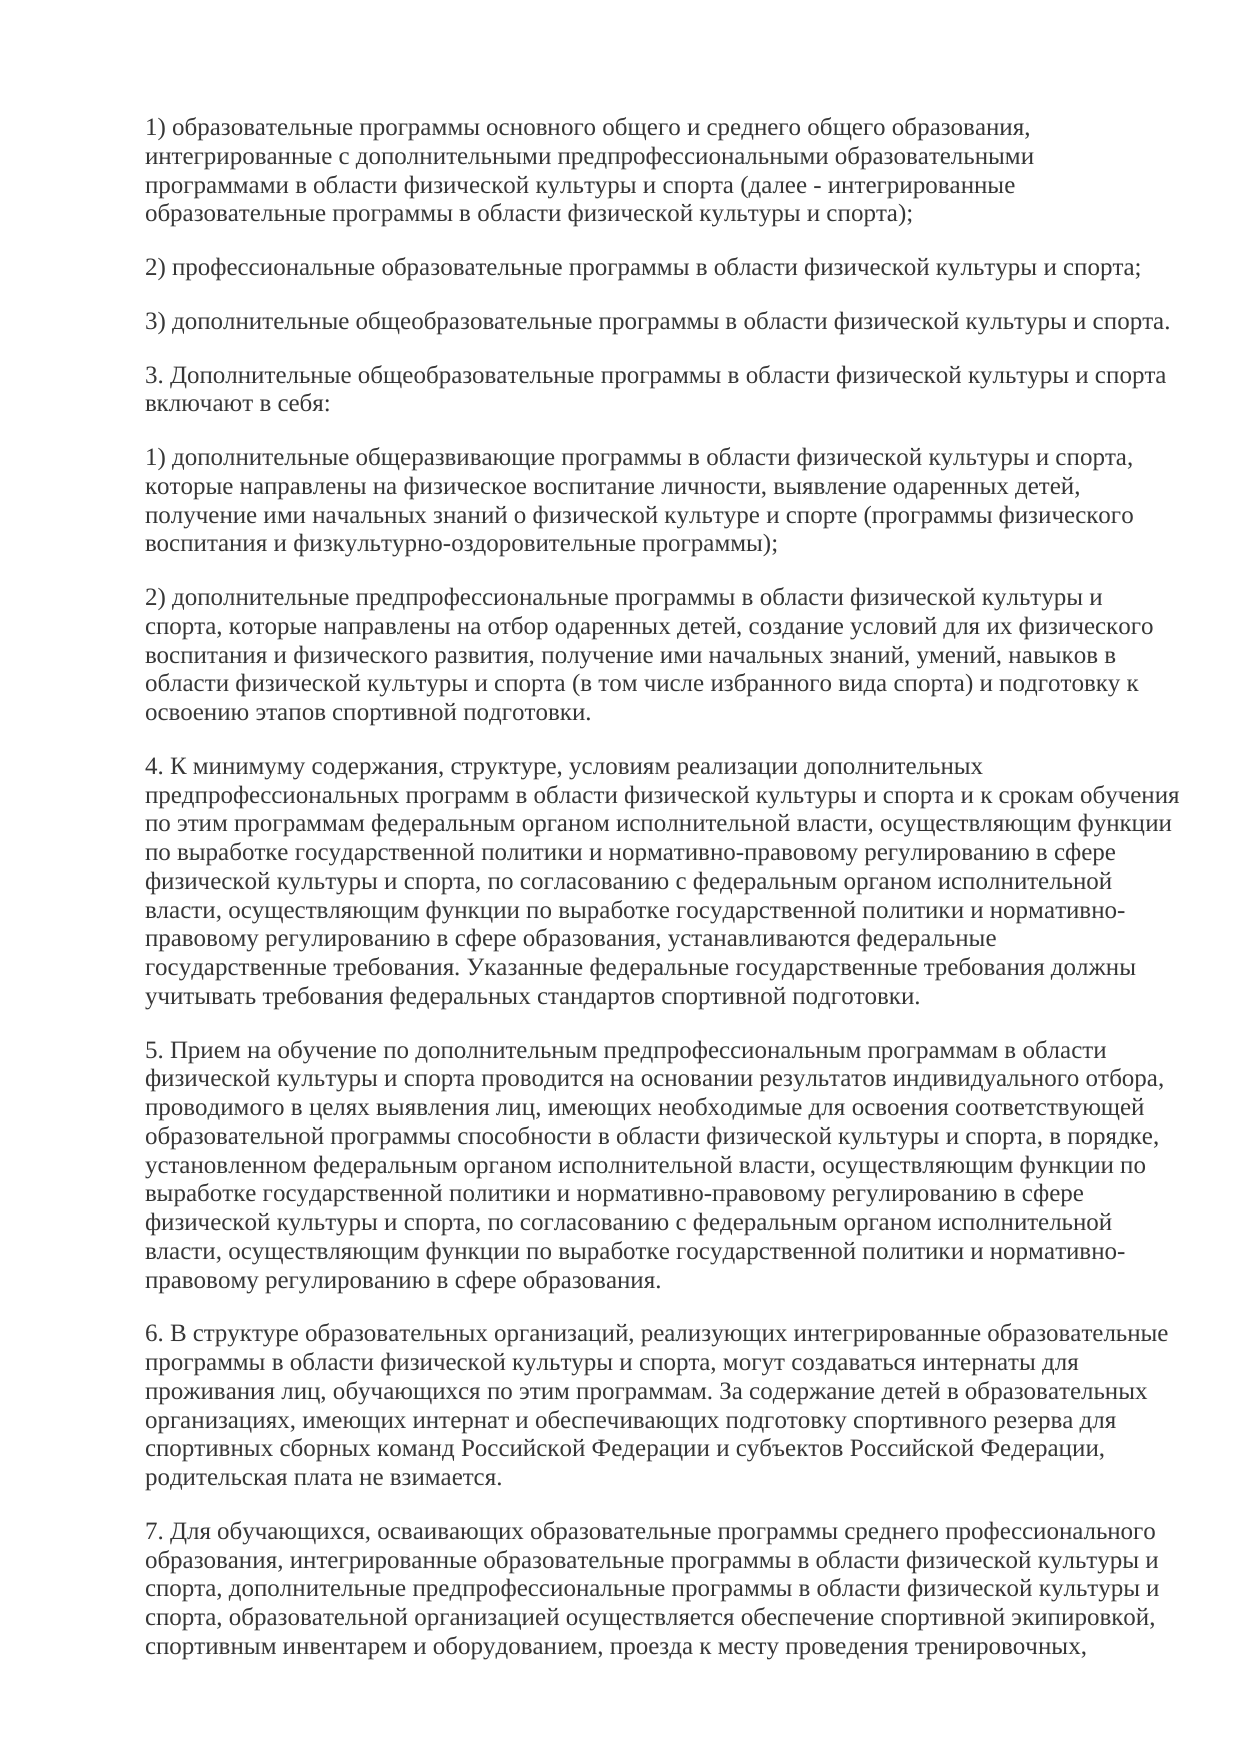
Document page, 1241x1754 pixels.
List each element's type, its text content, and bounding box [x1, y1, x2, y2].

text 4. К минимуму содержания, структуре, условиям реализации дополнительных предпрофессиональных программ в области физической культуры и спорта и к срокам обучения по этим программам федеральным органом исполнительной власти, осуществляющим функции по выработке государственной политики и нормативно-правовому регулированию в сфере физической культуры и спорта, по согласованию с федеральным органом исполнительной власти, осуществляющим функции по выработке государственной политики и нормативно-правовому регулированию в сфере образования, устанавливаются федеральные государственные требования. Указанные федеральные государственные требования должны учитывать требования федеральных стандартов спортивной подготовки. [145, 751, 1181, 1010]
text 1) образовательные программы основного общего и среднего общего образования, интегрированные с дополнительными предпрофессиональными образовательными программами в области физической культуры и спорта (далее - интегрированные образовательные программы в области физической культуры и спорта); [145, 112, 1181, 227]
text 5. Прием на обучение по дополнительным предпрофессиональным программам в области физической культуры и спорта проводится на основании результатов индивидуального отбора, проводимого в целях выявления лиц, имеющих необходимые для освоения соответствующей образовательной программы способности в области физической культуры и спорта, в порядке, установленном федеральным органом исполнительной власти, осуществляющим функции по выработке государственной политики и нормативно-правовому регулированию в сфере физической культуры и спорта, по согласованию с федеральным органом исполнительной власти, осуществляющим функции по выработке государственной политики и нормативно-правовому регулированию в сфере образования. [145, 1035, 1181, 1293]
text 3) дополнительные общеобразовательные программы в области физической культуры и спорта. [145, 306, 1181, 335]
text 3. Дополнительные общеобразовательные программы в области физической культуры и спорта включают в себя: [145, 360, 1181, 417]
text 2) профессиональные образовательные программы в области физической культуры и спорта; [145, 252, 1181, 281]
text 6. В структуре образовательных организаций, реализующих интегрированные образовательные программы в области физической культуры и спорта, могут создаваться интернаты для проживания лиц, обучающихся по этим программам. За содержание детей в образовательных организациях, имеющих интернат и обеспечивающих подготовку спортивного резерва для спортивных сборных команд Российской Федерации и субъектов Российской Федерации, родительская плата не взимается. [145, 1318, 1181, 1491]
text 1) дополнительные общеразвивающие программы в области физической культуры и спорта, которые направлены на физическое воспитание личности, выявление одаренных детей, получение ими начальных знаний о физической культуре и спорте (программы физического воспитания и физкультурно-оздоровительные программы); [145, 442, 1181, 557]
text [145, 1516, 1181, 1660]
text 2) дополнительные предпрофессиональные программы в области физической культуры и спорта, которые направлены на отбор одаренных детей, создание условий для их физического воспитания и физического развития, получение ими начальных знаний, умений, навыков в области физической культуры и спорта (в том числе избранного вида спорта) и подготовку к освоению этапов спортивной подготовки. [145, 582, 1181, 726]
